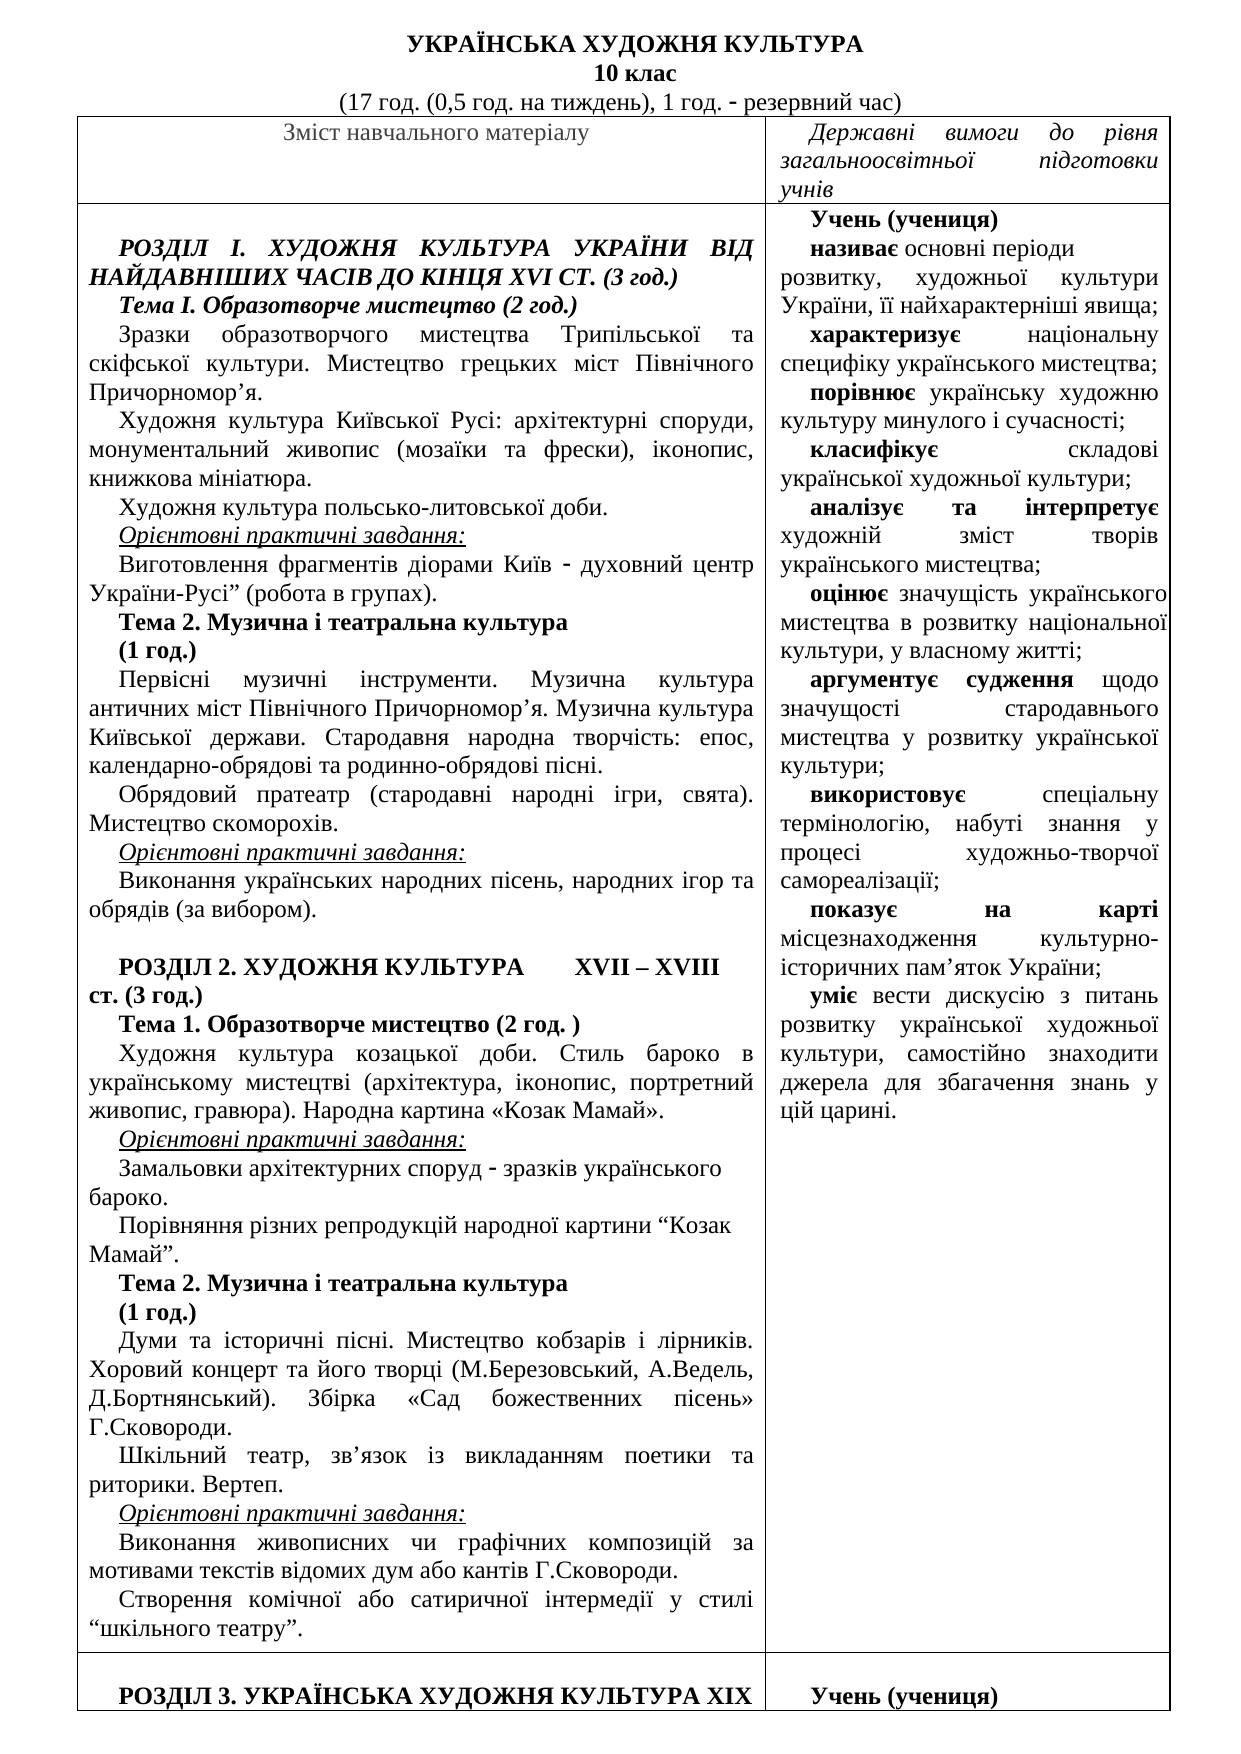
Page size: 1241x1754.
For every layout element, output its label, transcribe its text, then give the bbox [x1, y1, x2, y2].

subtitle 10 клас [89, 58, 1152, 87]
table_header Зміст навчального матеріалу [78, 117, 765, 203]
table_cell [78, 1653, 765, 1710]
table_header Державні вимоги до рівня загальноосвітньої підготовки учнів [766, 117, 1169, 203]
table_cell Учень (учениця) називає основні періоди розвитку, художньої культури України, її найхарактерніші явища; характеризує національну специфіку українського мистецтва; порівнює українську художню культуру минулого і сучасності; класифікує складові української художньої культури; аналізує та інтерпретує художній зміст творів українського мистецтва; оцінює значущість українського мистецтва в розвитку національної культури, у власному житті; аргументує судження щодо значущості стародавнього мистецтва у розвитку української культури; використовує спеціальну термінологію, набуті знання у процесі художньо-творчої самореалізації; показує на карті місцезнаходження культурно-історичних пам’яток України; уміє вести дискусію з питань розвитку української художньої культури, самостійно знаходити джерела для збагачення знань у цій царині. [766, 204, 1169, 1652]
table_cell РОЗДІЛ І. ХУДОЖНЯ КУЛЬТУРА УКРАЇНИ ВІД НАЙДАВНІШИХ ЧАСІВ ДО КІНЦЯ ХVІ СТ. (3 год.) Тема І. Образотворче мистецтво (2 год.) Зразки образотворчого мистецтва Трипільської та скіфської культури. Мистецтво грецьких міст Північного Причорномор’я. Художня культура Київської Русі: архітектурні споруди, монументальний живопис (мозаїки та фрески), іконопис, книжкова мініатюра. Художня культура польсько-литовської доби. Орієнтовні практичні завдання: Виготовлення фрагментів діорами Київ духовний центр України-Русі” (робота в групах). Тема 2. Музична і театральна культура (1 год.) Первісні музичні інструменти. Музична культура античних міст Північного Причорномор’я. Музична культура Київської держави. Стародавня народна творчість: епос, календарно-обрядові та родинно-обрядові пісні. Обрядовий пратеатр (стародавні народні ігри, свята). Мистецтво скоморохів. Орієнтовні практичні завдання: Виконання українських народних пісень, народних ігор та обрядів (за вибором). РОЗДІЛ 2. ХУДОЖНЯ КУЛЬТУРА ХVІІ – ХVІІІ ст. (3 год.) Тема 1. Образотворче мистецтво (2 год. ) Художня культура козацької доби. Стиль бароко в українському мистецтві (архітектура, іконопис, портретний живопис, гравюра). Народна картина «Козак Мамай». Орієнтовні практичні завдання: Замальовки архітектурних споруд зразків українського бароко. Порівняння різних репродукцій народної картини “Козак Мамай”. Тема 2. Музична і театральна культура (1 год.) Думи та історичні пісні. Мистецтво кобзарів і лірників. Хоровий концерт та його творці (М.Березовський, А.Ведель, Д.Бортнянський). Збірка «Сад божественних пісень» Г.Сковороди. Шкільний театр, зв’язок із викладанням поетики та риторики. Вертеп. Орієнтовні практичні завдання: Виконання живописних чи графічних композицій за мотивами текстів відомих дум або кантів Г.Сковороди. Створення комічної або сатиричної інтермедії у стилі “шкільного театру”. [78, 204, 765, 1652]
text (17 год. (0,5 год. на тиждень), 1 год. резервний час) [89, 87, 1152, 116]
subtitle УКРАЇНСЬКА ХУДОЖНЯ КУЛЬТУРА [89, 29, 1152, 58]
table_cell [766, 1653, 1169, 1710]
